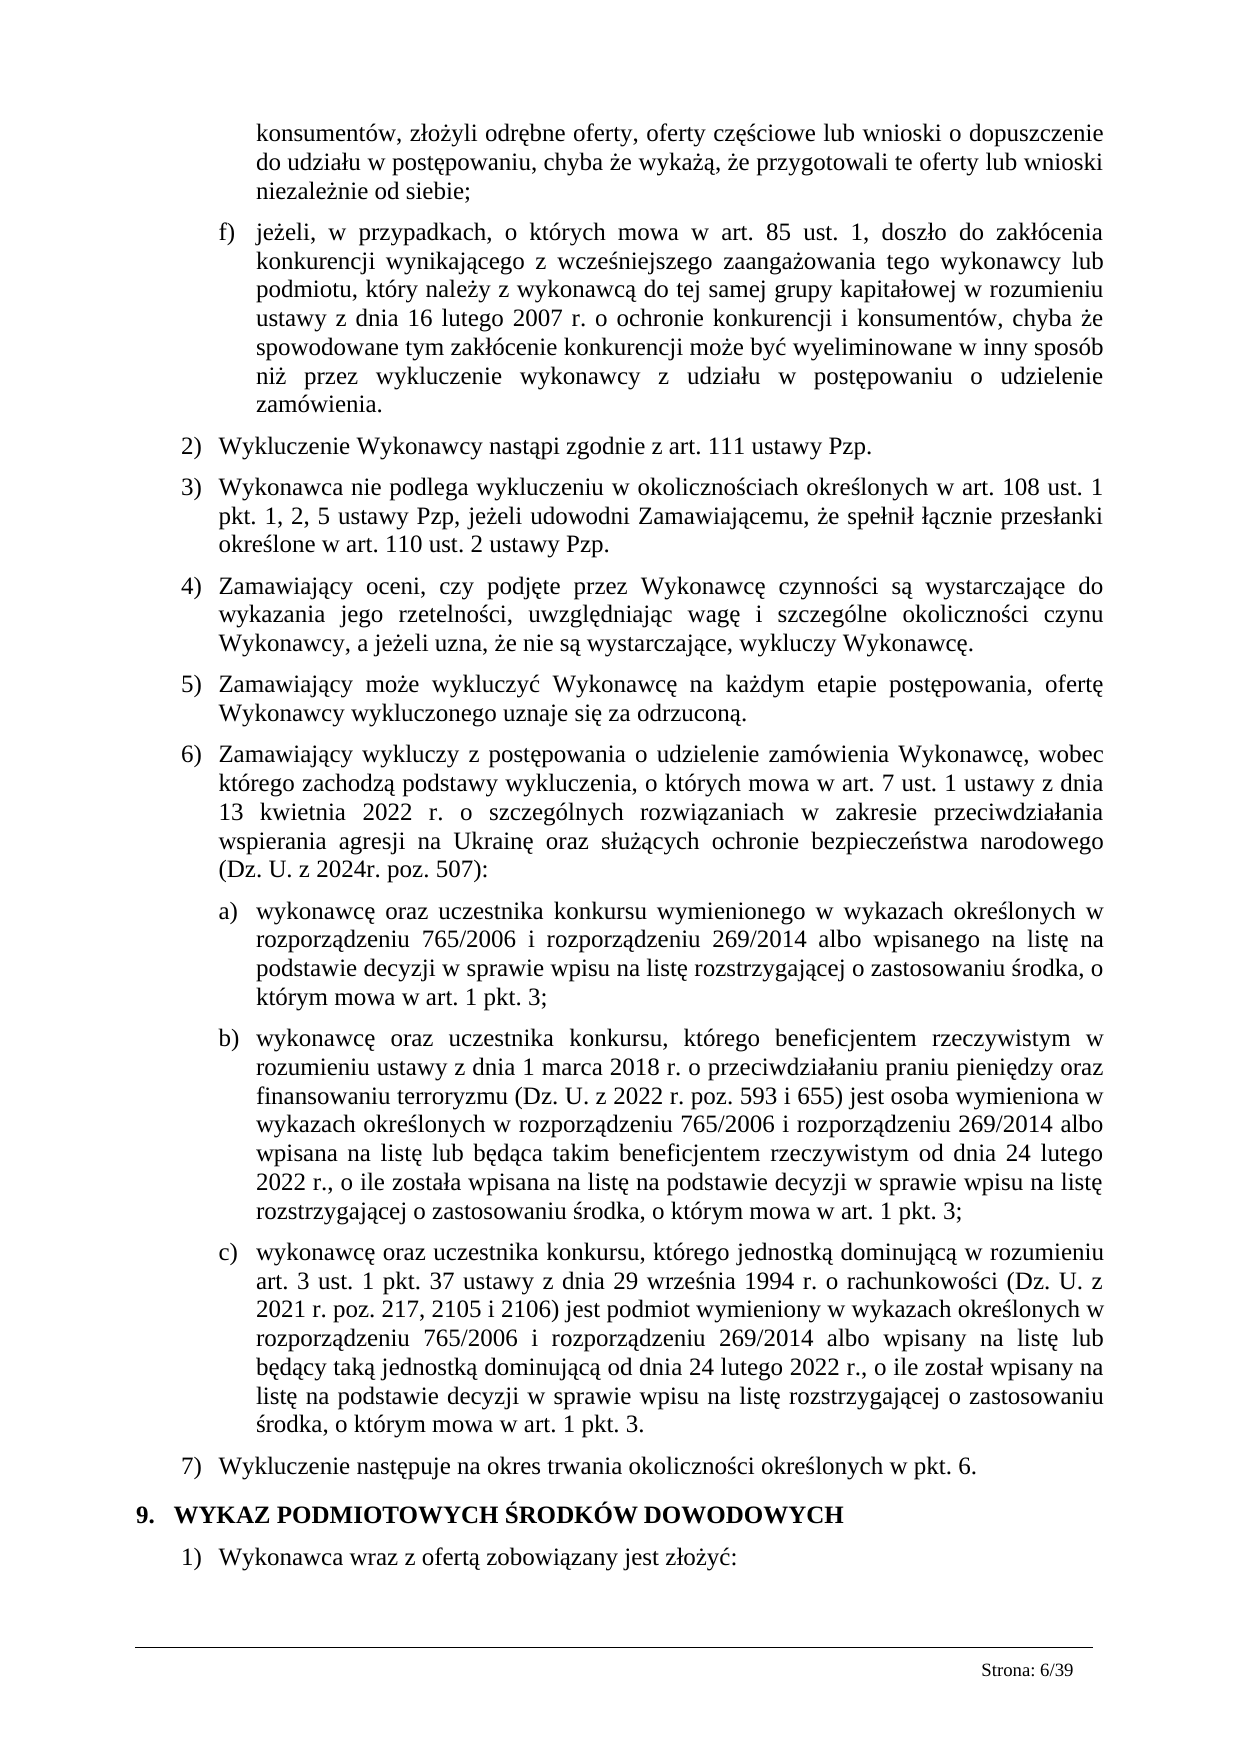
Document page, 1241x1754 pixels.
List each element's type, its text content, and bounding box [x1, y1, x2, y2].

subtitle Zamawiający oceni, czy podjęte przez Wykonawcę czynności są wystarczające do wykazania jego rzetelności, uwzględniając wagę i szczególne okoliczności czynu Wykonawcy, a jeżeli uzna, że nie są wystarczające, wykluczy Wykonawcę. [181, 571, 1104, 657]
subtitle Wykonawca wraz z ofertą zobowiązany jest złożyć: [181, 1542, 1104, 1570]
subtitle wykonawcę oraz uczestnika konkursu wymienionego w wykazach określonych w rozporządzeniu 765/2006 i rozporządzeniu 269/2014 albo wpisanego na listę na podstawie decyzji w sprawie wpisu na listę rozstrzygającej o zastosowaniu środka, o którym mowa w art. 1 pkt. 3; [218, 896, 1104, 1011]
subtitle Wykluczenie następuje na okres trwania okoliczności określonych w pkt. 6. [181, 1451, 1104, 1479]
subtitle Wykonawca nie podlega wykluczeniu w okolicznościach określonych w art. 108 ust. 1 pkt. 1, 2, 5 ustawy Pzp, jeżeli udowodni Zamawiającemu, że spełnił łącznie przesłanki określone w art. 110 ust. 2 ustawy Pzp. [181, 472, 1104, 558]
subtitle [218, 118, 1104, 204]
subtitle Zamawiający może wykluczyć Wykonawcę na każdym etapie postępowania, ofertę Wykonawcy wykluczonego uznaje się za odrzuconą. [181, 669, 1104, 727]
subtitle Zamawiający wykluczy z postępowania o udzielenie zamówienia Wykonawcę, wobec którego zachodzą podstawy wykluczenia, o których mowa w art. 7 ust. 1 ustawy z dnia 13 kwietnia 2022 r. o szczególnych rozwiązaniach w zakresie przeciwdziałania wspierania agresji na Ukrainę oraz służących ochronie bezpieczeństwa narodowego (Dz. U. z 2024r. poz. 507): [181, 739, 1104, 883]
subtitle wykonawcę oraz uczestnika konkursu, którego beneficjentem rzeczywistym w rozumieniu ustawy z dnia 1 marca 2018 r. o przeciwdziałaniu praniu pieniędzy oraz finansowaniu terroryzmu (Dz. U. z 2022 r. poz. 593 i 655) jest osoba wymieniona w wykazach określonych w rozporządzeniu 765/2006 i rozporządzeniu 269/2014 albo wpisana na listę lub będąca takim beneficjentem rzeczywistym od dnia 24 lutego 2022 r., o ile została wpisana na listę na podstawie decyzji w sprawie wpisu na listę rozstrzygającej o zastosowaniu środka, o którym mowa w art. 1 pkt. 3; [218, 1023, 1104, 1224]
subtitle jeżeli, w przypadkach, o których mowa w art. 85 ust. 1, doszło do zakłócenia konkurencji wynikającego z wcześniejszego zaangażowania tego wykonawcy lub podmiotu, który należy z wykonawcą do tej samej grupy kapitałowej w rozumieniu ustawy z dnia 16 lutego 2007 r. o ochronie konkurencji i konsumentów, chyba że spowodowane tym zakłócenie konkurencji może być wyeliminowane w inny sposób niż przez wykluczenie wykonawcy z udziału w postępowaniu o udzielenie zamówienia. [218, 217, 1104, 418]
subtitle Wykluczenie Wykonawcy nastąpi zgodnie z art. 111 ustawy Pzp. [181, 431, 1104, 459]
subtitle wykonawcę oraz uczestnika konkursu, którego jednostką dominującą w rozumieniu art. 3 ust. 1 pkt. 37 ustawy z dnia 29 września 1994 r. o rachunkowości (Dz. U. z 2021 r. poz. 217, 2105 i 2106) jest podmiot wymieniony w wykazach określonych w rozporządzeniu 765/2006 i rozporządzeniu 269/2014 albo wpisany na listę lub będący taką jednostką dominującą od dnia 24 lutego 2022 r., o ile został wpisany na listę na podstawie decyzji w sprawie wpisu na listę rozstrzygającej o zastosowaniu środka, o którym mowa w art. 1 pkt. 3. [218, 1237, 1104, 1438]
subtitle wykaz podmiotowych środków dowodowych [136, 1500, 1104, 1529]
